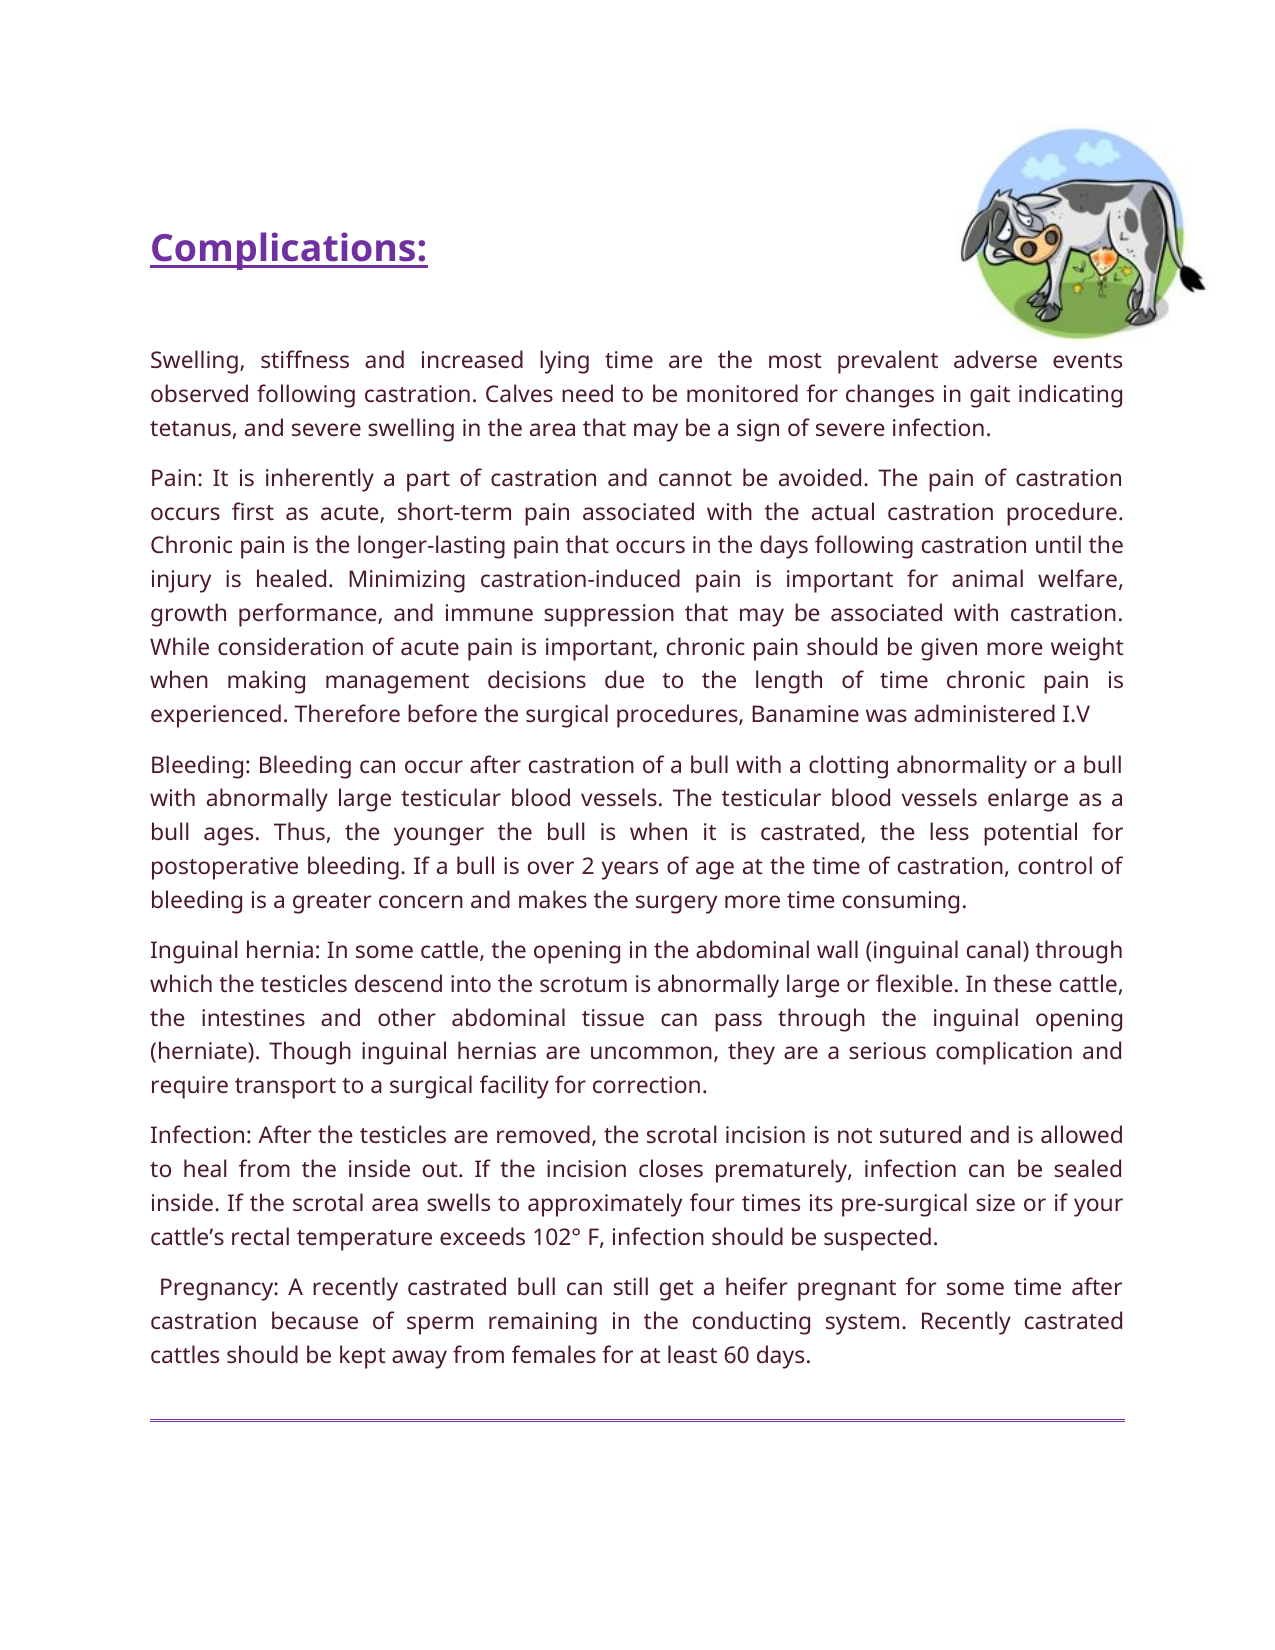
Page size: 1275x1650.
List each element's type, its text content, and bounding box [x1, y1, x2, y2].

text Infection: After the testicles are removed, the scrotal incision is not sutured and is allowed to heal from the inside out. If the incision closes prematurely, infection can be sealed inside. If the scrotal area swells to approximately four times its pre-surgical size or if your cattle’s rectal temperature exceeds 102° F, infection should be suspected. [150, 1119, 1125, 1252]
text Pain: It is inherently a part of castration and cannot be avoided. The pain of castration occurs first as acute, short-term pain associated with the actual castration procedure. Chronic pain is the longer-lasting pain that occurs in the days following castration until the injury is healed. Minimizing castration-induced pain is important for animal welfare, growth performance, and immune suppression that may be associated with castration. While consideration of acute pain is important, chronic pain should be given more weight when making management decisions due to the length of time chronic pain is experienced. Therefore before the surgical procedures, Banamine was administered I.V [150, 462, 1125, 729]
text Swelling, stiffness and increased lying time are the most prevalent adverse events observed following castration. Calves need to be monitored for changes in gait indicating tetanus, and severe swelling in the area that may be a sign of severe infection. [150, 344, 1125, 443]
picture [956, 103, 1210, 357]
text Pregnancy: A recently castrated bull can still get a heifer pregnant for some time after castration because of sperm remaining in the conducting system. Recently castrated cattles should be kept away from females for at least 60 days. [150, 1271, 1125, 1370]
text Complications: [150, 222, 1125, 273]
text Bleeding: Bleeding can occur after castration of a bull with a clotting abnormality or a bull with abnormally large testicular blood vessels. The testicular blood vessels enlarge as a bull ages. Thus, the younger the bull is when it is castrated, the less potential for postoperative bleeding. If a bull is over 2 years of age at the time of castration, control of bleeding is a greater concern and makes the surgery more time consuming. [150, 748, 1125, 915]
text Inguinal hernia: In some cattle, the opening in the abdominal wall (inguinal canal) through which the testicles descend into the scrotum is abnormally large or flexible. In these cattle, the intestines and other abdominal tissue can pass through the inguinal opening (herniate). Though inguinal hernias are uncommon, they are a serious complication and require transport to a surgical facility for correction. [150, 934, 1125, 1100]
